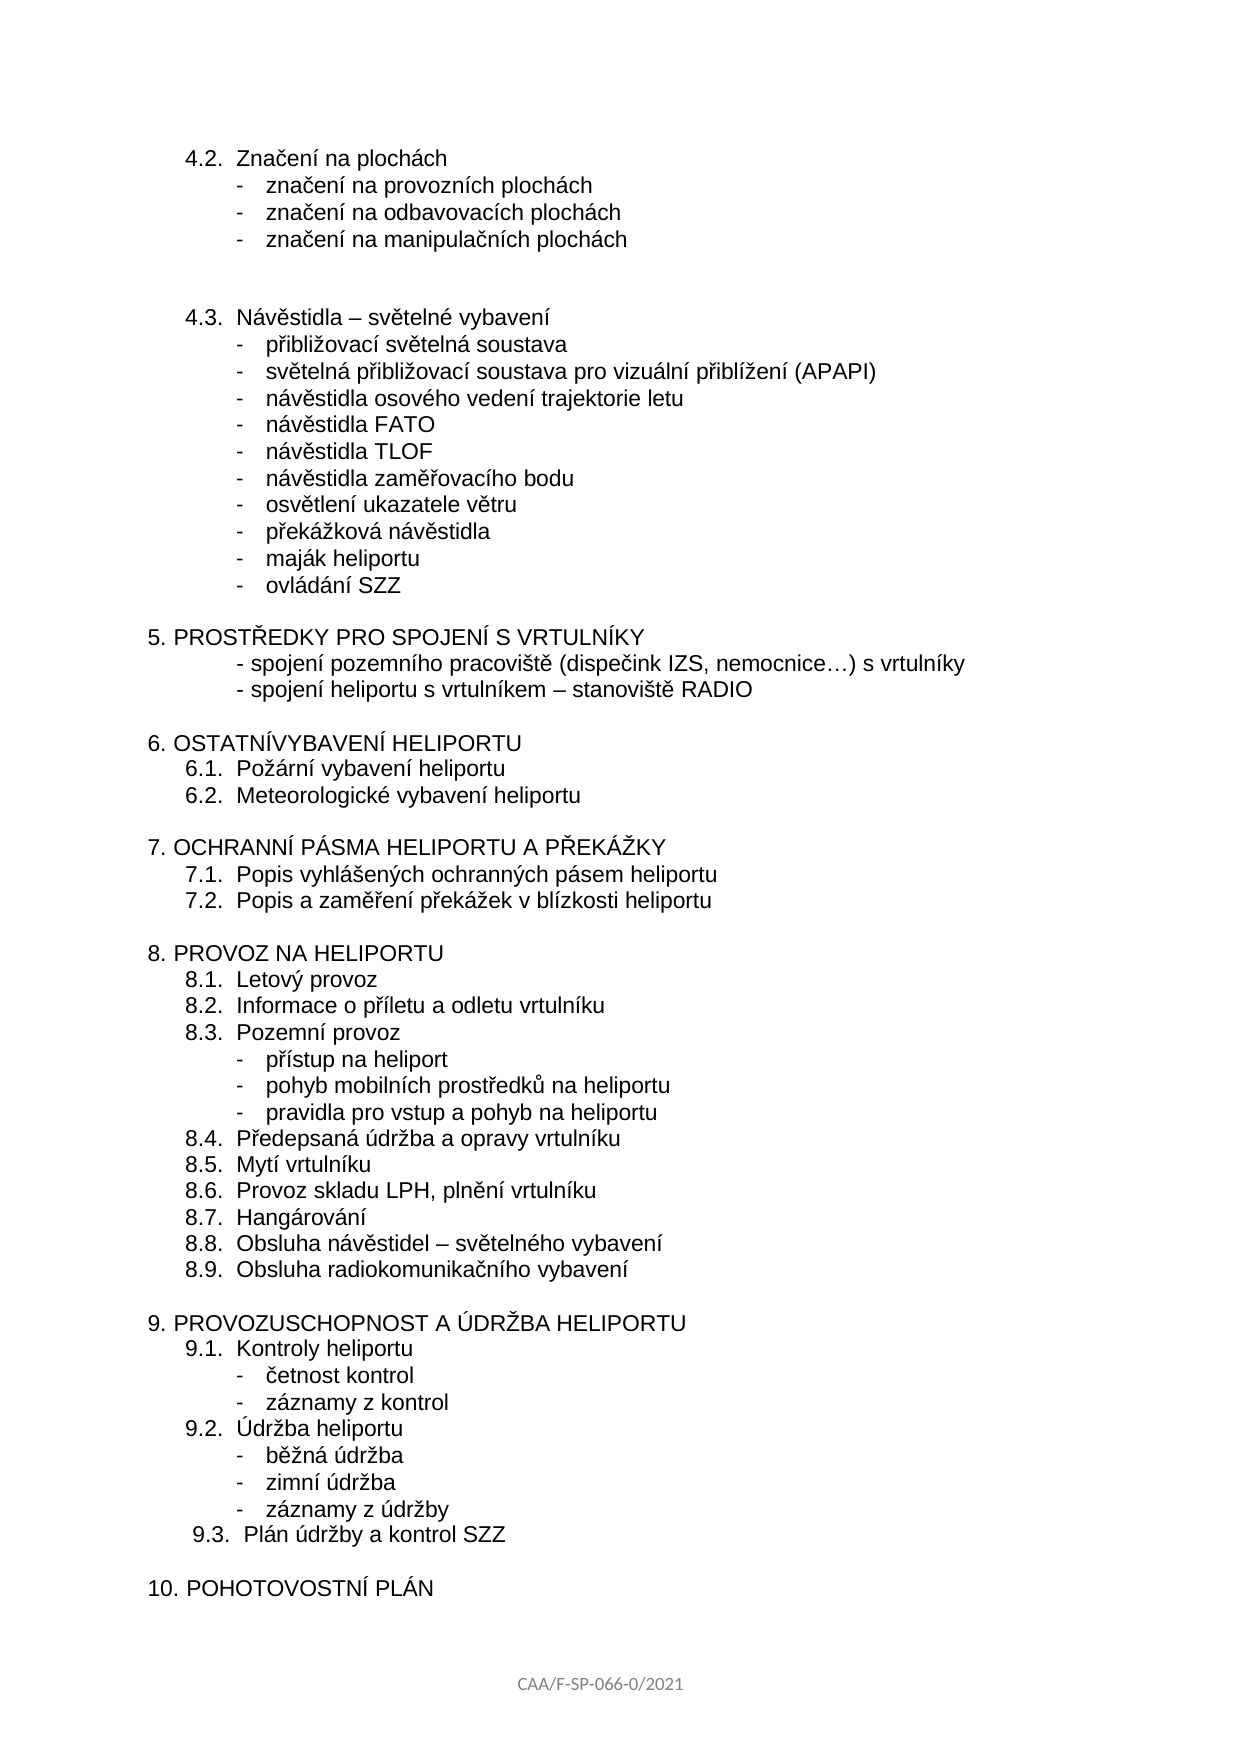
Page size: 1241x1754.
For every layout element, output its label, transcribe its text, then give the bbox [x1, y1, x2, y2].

list Obsluha radiokomunikačního vybavení [185, 1257, 1065, 1283]
list PROSTŘEDKY PRO SPOJENÍ S VRTULNÍKY [147, 624, 1065, 651]
list návěstidla FATO [236, 412, 1065, 438]
list záznamy z údržby [236, 1496, 1065, 1522]
list záznamy z kontrol [236, 1389, 1065, 1416]
list Popis a zaměření překážek v blízkosti heliportu [185, 887, 1065, 914]
list osvětlení ukazatele větru [236, 492, 1065, 518]
list Údržba heliportu [185, 1416, 1065, 1442]
list Informace o příletu a odletu vrtulníku [185, 993, 1065, 1019]
list ovládání SZZ [236, 572, 1065, 599]
list značení na odbavovacích plochách [236, 199, 1065, 226]
list překážková návěstidla [236, 518, 1065, 545]
list Návěstidla – světelné vybavení [185, 304, 1065, 331]
list světelná přibližovací soustava pro vizuální přiblížení (APAPI) [236, 358, 1065, 385]
list Značení na plochách [185, 145, 1065, 172]
list PROVOZ NA HELIPORTU [147, 940, 1065, 966]
list značení na manipulačních plochách [236, 226, 1065, 253]
list maják heliportu [236, 545, 1065, 572]
list Mytí vrtulníku [185, 1152, 1065, 1178]
list spojení heliportu s vrtulníkem – stanoviště RADIO [236, 677, 1065, 703]
list Obsluha návěstidel – světelného vybavení [185, 1231, 1065, 1257]
list Hangárování [185, 1204, 1065, 1231]
list návěstidla zaměřovacího bodu [236, 465, 1065, 492]
list přibližovací světelná soustava [236, 331, 1065, 358]
list Plán údržby a kontrol SZZ [192, 1522, 1065, 1548]
list Kontroly heliportu [185, 1336, 1065, 1362]
list POHOTOVOSTNÍ PLÁN [147, 1574, 1065, 1601]
list spojení pozemního pracoviště (dispečink IZS, nemocnice…) s vrtulníky [236, 651, 1065, 677]
list Popis vyhlášených ochranných pásem heliportu [185, 861, 1065, 887]
list zimní údržba [236, 1469, 1065, 1496]
list přístup na heliport [236, 1045, 1065, 1073]
list Provoz skladu LPH, plnění vrtulníku [185, 1178, 1065, 1204]
list OSTATNÍVYBAVENÍ HELIPORTU [147, 729, 1065, 756]
list Předepsaná údržba a opravy vrtulníku [185, 1126, 1065, 1152]
list pravidla pro vstup a pohyb na heliportu [236, 1099, 1065, 1126]
list pohyb mobilních prostředků na heliportu [236, 1073, 1065, 1099]
list OCHRANNÍ PÁSMA HELIPORTU A PŘEKÁŽKY [147, 835, 1065, 861]
list návěstidla TLOF [236, 438, 1065, 465]
list značení na provozních plochách [236, 172, 1065, 199]
list četnost kontrol [236, 1362, 1065, 1389]
list Požární vybavení heliportu [185, 756, 1065, 782]
list Pozemní provoz [185, 1019, 1065, 1045]
list Meteorologické vybavení heliportu [185, 782, 1065, 808]
list návěstidla osového vedení trajektorie letu [236, 385, 1065, 412]
list Letový provoz [185, 966, 1065, 993]
list běžná údržba [236, 1442, 1065, 1469]
list PROVOZUSCHOPNOST A ÚDRŽBA HELIPORTU [147, 1309, 1065, 1336]
